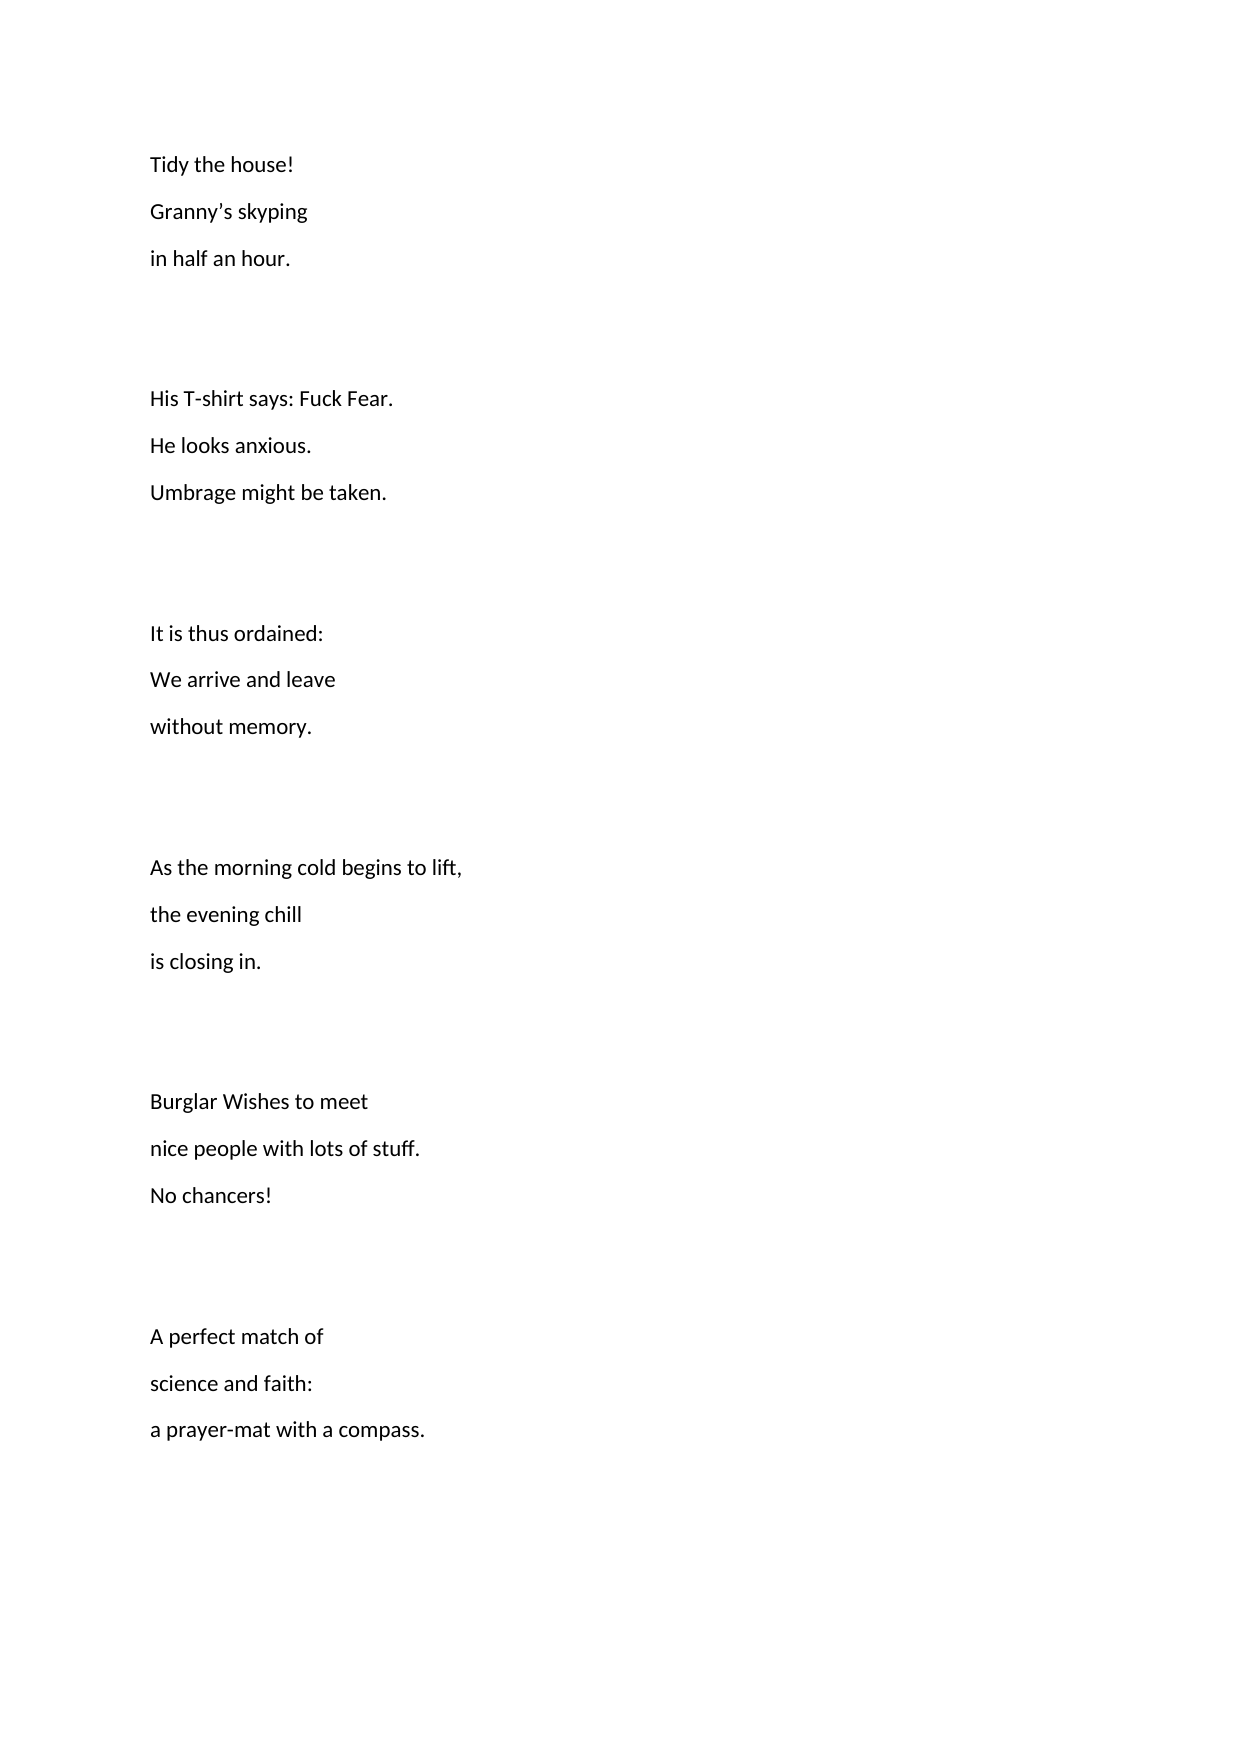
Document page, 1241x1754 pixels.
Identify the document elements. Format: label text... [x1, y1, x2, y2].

text His T-shirt says: Fuck Fear. [150, 384, 1090, 412]
text Tidy the house! [150, 150, 1090, 178]
text a prayer-mat with a compass. [150, 1416, 1090, 1444]
text A perfect match of [150, 1322, 1090, 1350]
text Granny’s skyping [150, 197, 1090, 225]
text No chancers! [150, 1181, 1090, 1209]
text without memory. [150, 712, 1090, 741]
text is closing in. [150, 947, 1090, 975]
text He looks anxious. [150, 431, 1090, 459]
text We arrive and leave [150, 666, 1090, 694]
text As the morning cold begins to lift, [150, 853, 1090, 881]
text It is thus ordained: [150, 619, 1090, 647]
text the evening chill [150, 900, 1090, 928]
text in half an hour. [150, 244, 1090, 272]
text Umbrage might be taken. [150, 478, 1090, 506]
text nice people with lots of stuff. [150, 1134, 1090, 1162]
text Burglar Wishes to meet [150, 1087, 1090, 1116]
text science and faith: [150, 1369, 1090, 1397]
